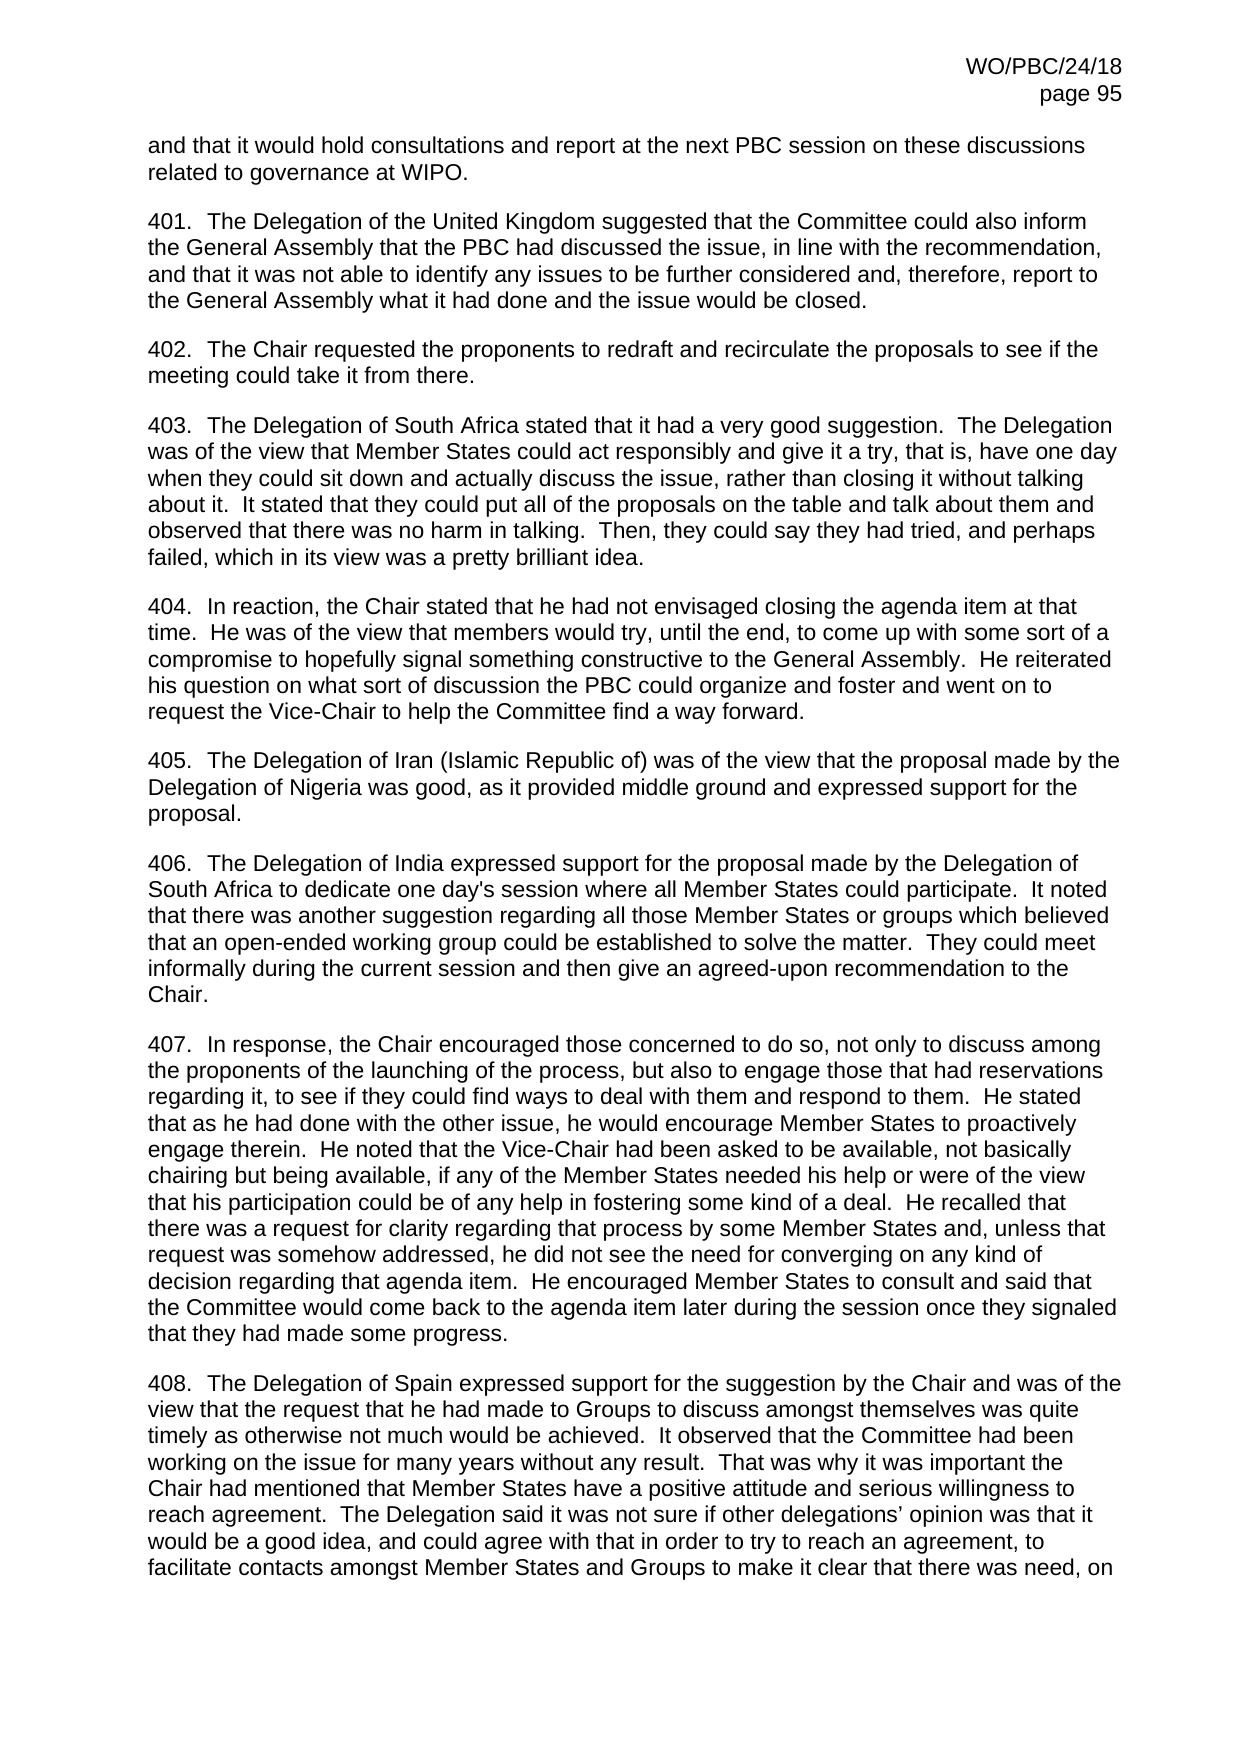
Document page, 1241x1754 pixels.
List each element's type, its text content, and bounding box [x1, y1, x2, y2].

text The Delegation of the United Kingdom suggested that the Committee could also inform the General Assembly that the PBC had discussed the issue, in line with the recommendation, and that it was not able to identify any issues to be further considered and, therefore, report to the General Assembly what it had done and the issue would be closed. [148, 208, 1122, 313]
text In response, the Chair encouraged those concerned to do so, not only to discuss among the proponents of the launching of the process, but also to engage those that had reservations regarding it, to see if they could find ways to deal with them and respond to them. He stated that as he had done with the other issue, he would encourage Member States to proactively engage therein. He noted that the Vice-Chair had been asked to be available, not basically chairing but being available, if any of the Member States needed his help or were of the view that his participation could be of any help in fostering some kind of a deal. He recalled that there was a request for clarity regarding that process by some Member States and, unless that request was somehow addressed, he did not see the need for converging on any kind of decision regarding that agenda item. He encouraged Member States to consult and said that the Committee would come back to the agenda item later during the session once they signaled that they had made some progress. [148, 1031, 1122, 1347]
text The Delegation of South Africa stated that it had a very good suggestion. The Delegation was of the view that Member States could act responsibly and give it a try, that is, have one day when they could sit down and actually discuss the issue, rather than closing it without talking about it. It stated that they could put all of the proposals on the table and talk about them and observed that there was no harm in talking. Then, they could say they had tried, and perhaps failed, which in its view was a pretty brilliant idea. [148, 412, 1122, 570]
text In reaction, the Chair stated that he had not envisaged closing the agenda item at that time. He was of the view that members would try, until the end, to come up with some sort of a compromise to hopefully signal something constructive to the General Assembly. He reiterated his question on what sort of discussion the PBC could organize and foster and went on to request the Vice-Chair to help the Committee find a way forward. [148, 593, 1122, 724]
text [148, 1370, 1122, 1581]
text The Chair requested the proponents to redraft and recirculate the proposals to see if the meeting could take it from there. [148, 336, 1122, 389]
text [148, 132, 1122, 185]
text The Delegation of Iran (Islamic Republic of) was of the view that the proposal made by the Delegation of Nigeria was good, as it provided middle ground and expressed support for the proposal. [148, 747, 1122, 827]
text The Delegation of India expressed support for the proposal made by the Delegation of South Africa to dedicate one day's session where all Member States could participate. It noted that there was another suggestion regarding all those Member States or groups which believed that an open-ended working group could be established to solve the matter. They could meet informally during the current session and then give an agreed-upon recommendation to the Chair. [148, 849, 1122, 1008]
